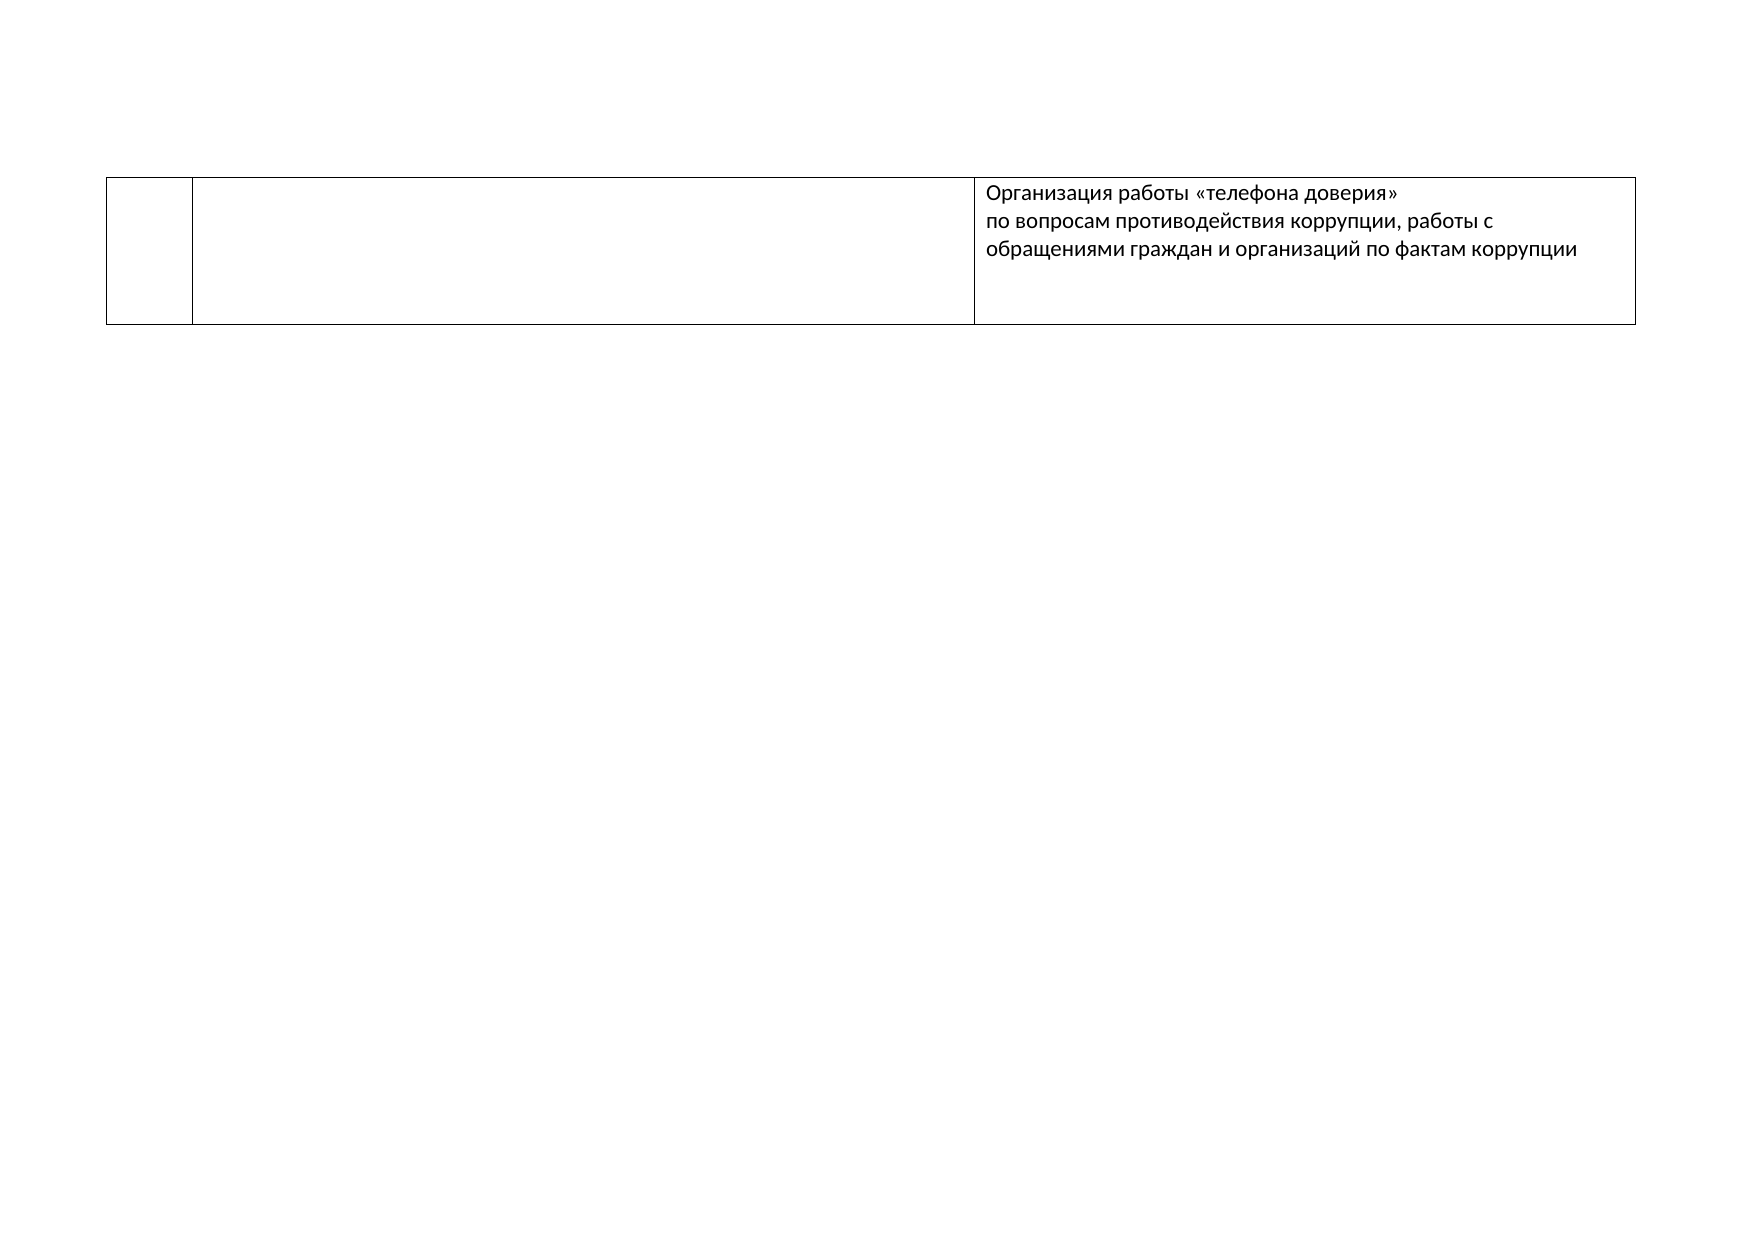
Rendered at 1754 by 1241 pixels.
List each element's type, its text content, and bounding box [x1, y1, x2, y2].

table_cell Организация работы «телефона доверия» по вопросам противодействия коррупции, работы с обращениями граждан и организаций по фактам коррупции [975, 178, 1635, 324]
